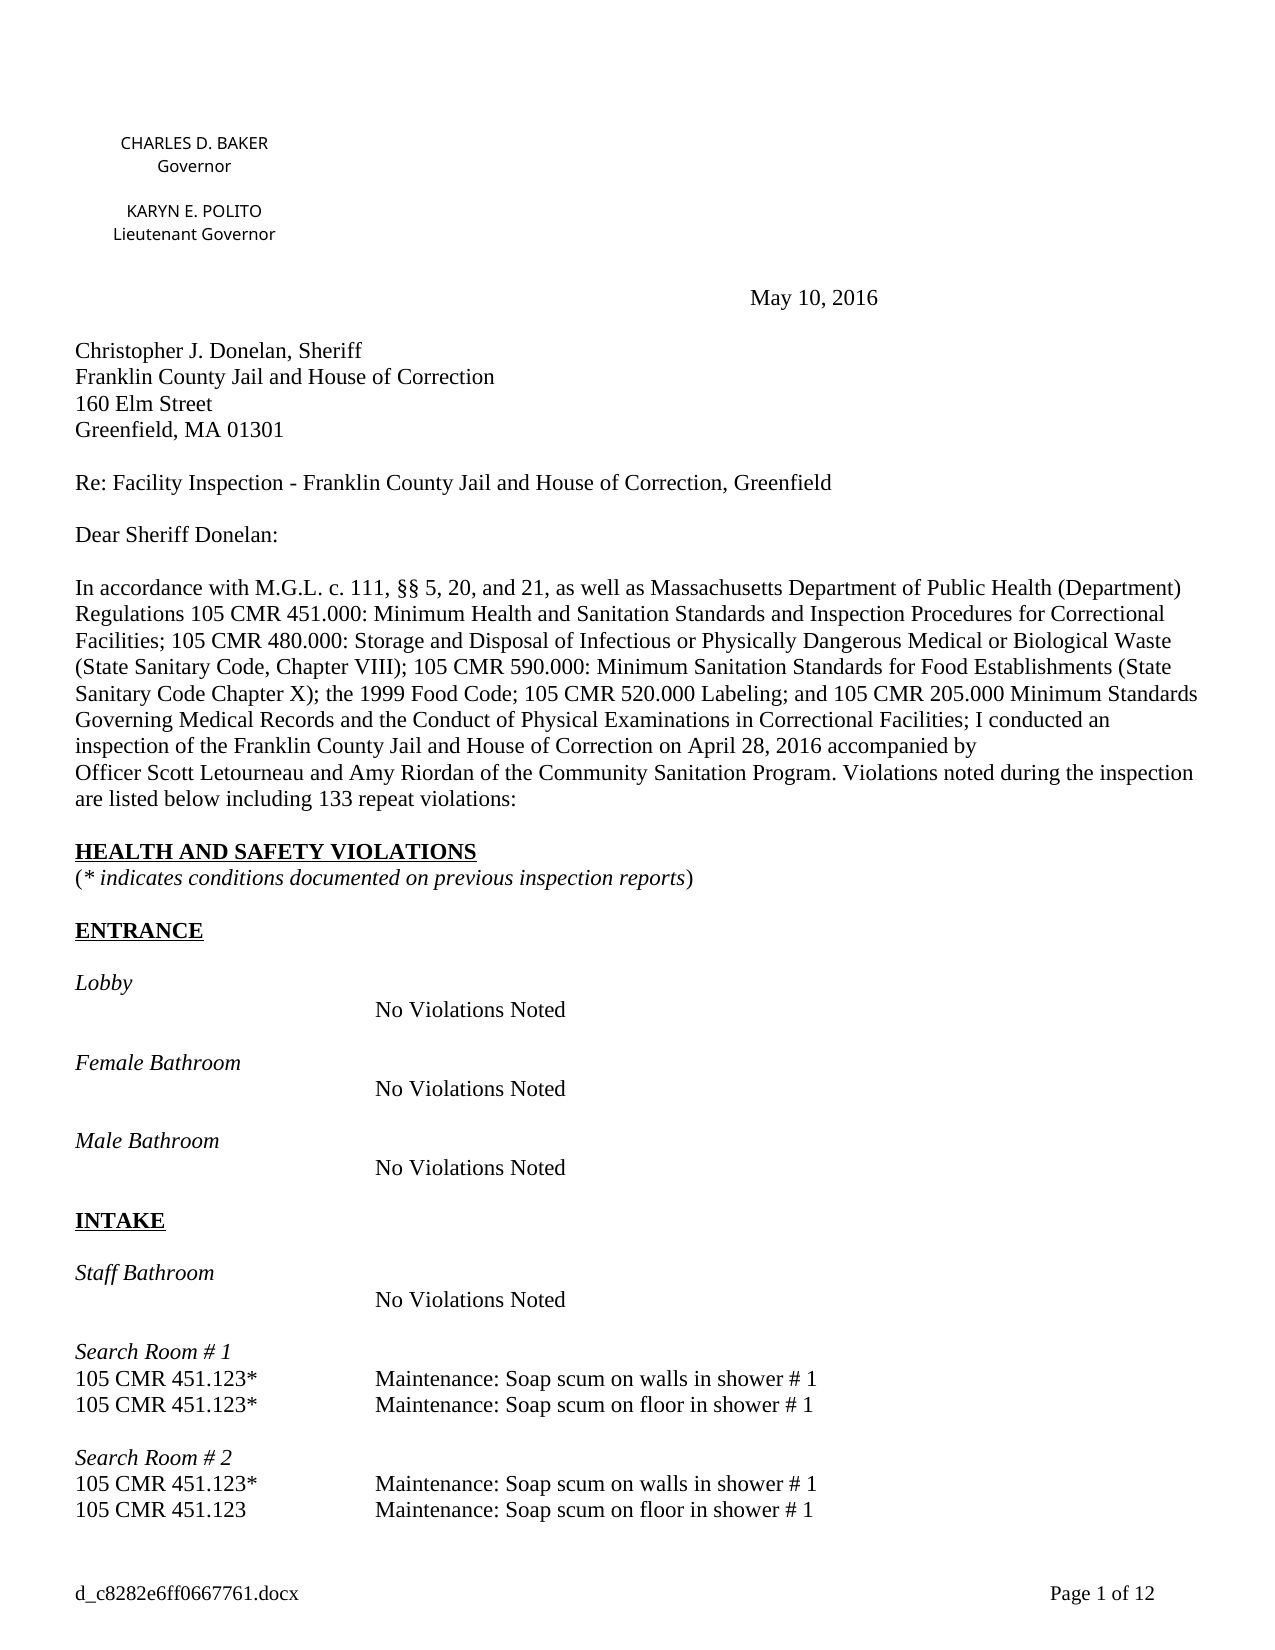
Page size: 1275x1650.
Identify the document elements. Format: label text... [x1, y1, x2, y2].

text 105 CMR 451.123* Maintenance: Soap scum on walls in shower # 1 [75, 1470, 1200, 1497]
text HEALTH AND SAFETY VIOLATIONS [75, 838, 1200, 864]
text No Violations Noted [75, 1154, 1200, 1180]
text Lobby [75, 969, 1200, 996]
table_header CHARLES D. BAKER Governor KARYN E. POLITO Lieutenant Governor [63, 90, 325, 258]
text No Violations Noted [75, 996, 1200, 1022]
text Christopher J. Donelan, Sheriff [75, 337, 1200, 363]
text (* indicates conditions documented on previous inspection reports) [75, 864, 1200, 890]
text 105 CMR 451.123 Maintenance: Soap scum on floor in shower # 1 [75, 1497, 1200, 1523]
text Male Bathroom [75, 1128, 1200, 1154]
text Search Room # 1 [75, 1338, 1200, 1365]
text Dear Sheriff Donelan: [75, 521, 1200, 548]
text 105 CMR 451.123* Maintenance: Soap scum on walls in shower # 1 [75, 1365, 1200, 1391]
text Search Room # 2 [75, 1444, 1200, 1470]
text May 10, 2016 [675, 284, 1200, 311]
text 105 CMR 451.123* Maintenance: Soap scum on floor in shower # 1 [75, 1391, 1200, 1417]
text Franklin County Jail and House of Correction [75, 363, 1200, 390]
text Re: Facility Inspection - Franklin County Jail and House of Correction, Greenfield [75, 469, 1200, 495]
text 160 Elm Street [75, 390, 1200, 416]
text INTAKE [75, 1207, 1200, 1233]
text No Violations Noted [75, 1286, 1200, 1312]
text Female Bathroom [75, 1048, 1200, 1075]
text Greenfield, MA 01301 [75, 416, 1200, 442]
text ENTRANCE [75, 917, 1200, 943]
text Staff Bathroom [75, 1259, 1200, 1286]
text In accordance with M.G.L. c. 111, §§ 5, 20, and 21, as well as Massachusetts Department of Public Health (Department) Regulations 105 CMR 451.000: Minimum Health and Sanitation Standards and Inspection Procedures for Correctional Facilities; 105 CMR 480.000: Storage and Disposal of Infectious or Physically Dangerous Medical or Biological Waste (State Sanitary Code, Chapter VIII); 105 CMR 590.000: Minimum Sanitation Standards for Food Establishments (State Sanitary Code Chapter X); the 1999 Food Code; 105 CMR 520.000 Labeling; and 105 CMR 205.000 Minimum Standards Governing Medical Records and the Conduct of Physical Examinations in Correctional Facilities; I conducted an inspection of the Franklin County Jail and House of Correction on April 28, 2016 accompanied by Officer Scott Letourneau and Amy Riordan of the Community Sanitation Program. Violations noted during the inspection are listed below including 133 repeat violations: [75, 574, 1200, 811]
text No Violations Noted [75, 1075, 1200, 1101]
